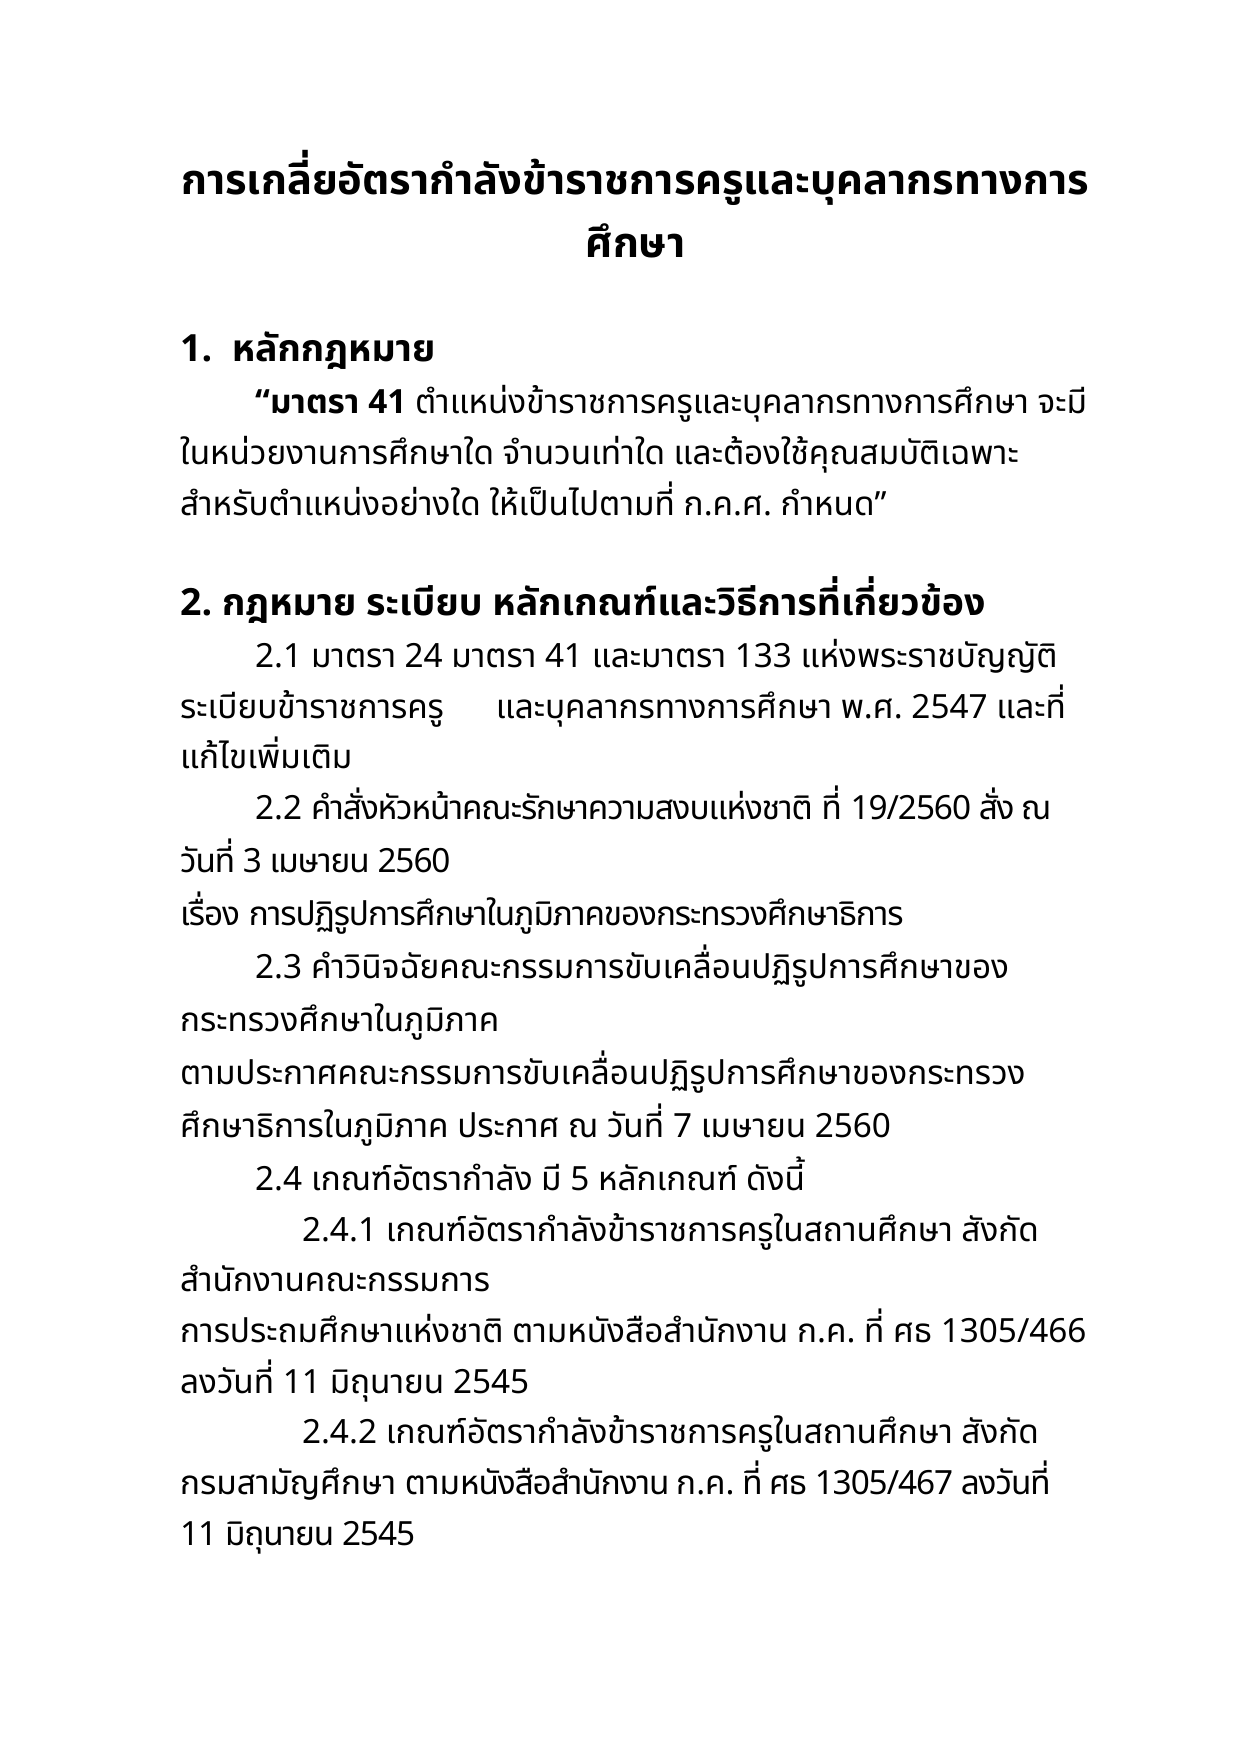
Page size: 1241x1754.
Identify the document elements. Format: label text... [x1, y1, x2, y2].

text 2.4.1 เกณฑ์อัตรากำลังข้าราชการครูในสถานศึกษา สังกัดสำนักงานคณะกรรมการ การประถมศึกษาแห่งชาติ ตามหนังสือสำนักงาน ก.ค. ที่ ศธ 1305/466 ลงวันที่ 11 มิถุนายน 2545 [180, 1206, 1090, 1408]
text “มาตรา 41 ตำแหน่งข้าราชการครูและบุคลากรทางการศึกษา จะมีในหน่วยงานการศึกษาใด จำนวนเท่าใด และต้องใช้คุณสมบัติเฉพาะสำหรับตำแหน่งอย่างใด ให้เป็นไปตามที่ ก.ค.ศ. กำหนด” [180, 378, 1090, 530]
text การเกลี่ยอัตรากำลังข้าราชการครูและบุคลากรทางการศึกษา [180, 150, 1090, 276]
text 1. หลักกฎหมาย [180, 321, 1090, 378]
text 2.4.2 เกณฑ์อัตรากำลังข้าราชการครูในสถานศึกษา สังกัดกรมสามัญศึกษา ตามหนังสือสำนักงาน ก.ค. ที่ ศธ 1305/467 ลงวันที่ 11 มิถุนายน 2545 [180, 1408, 1090, 1560]
text 2. กฎหมาย ระเบียบ หลักเกณฑ์และวิธีการที่เกี่ยวข้อง [180, 575, 1090, 632]
text 2.4 เกณฑ์อัตรากำลัง มี 5 หลักเกณฑ์ ดังนี้ [180, 1155, 1090, 1206]
text 2.2 คำสั่งหัวหน้าคณะรักษาความสงบแห่งชาติ ที่ 19/2560 สั่ง ณ วันที่ 3 เมษายน 2560 เรื่อง การปฏิรูปการศึกษาในภูมิภาคของกระทรวงศึกษาธิการ [180, 784, 1090, 941]
text 2.3 คำวินิจฉัยคณะกรรมการขับเคลื่อนปฏิรูปการศึกษาของกระทรวงศึกษาในภูมิภาค ตามประกาศคณะกรรมการขับเคลื่อนปฏิรูปการศึกษาของกระทรวงศึกษาธิการในภูมิภาค ประกาศ ณ วันที่ 7 เมษายน 2560 [180, 943, 1090, 1153]
text 2.1 มาตรา 24 มาตรา 41 และมาตรา 133 แห่งพระราชบัญญัติระเบียบข้าราชการครู และบุคลากรทางการศึกษา พ.ศ. 2547 และที่แก้ไขเพิ่มเติม [180, 632, 1090, 784]
